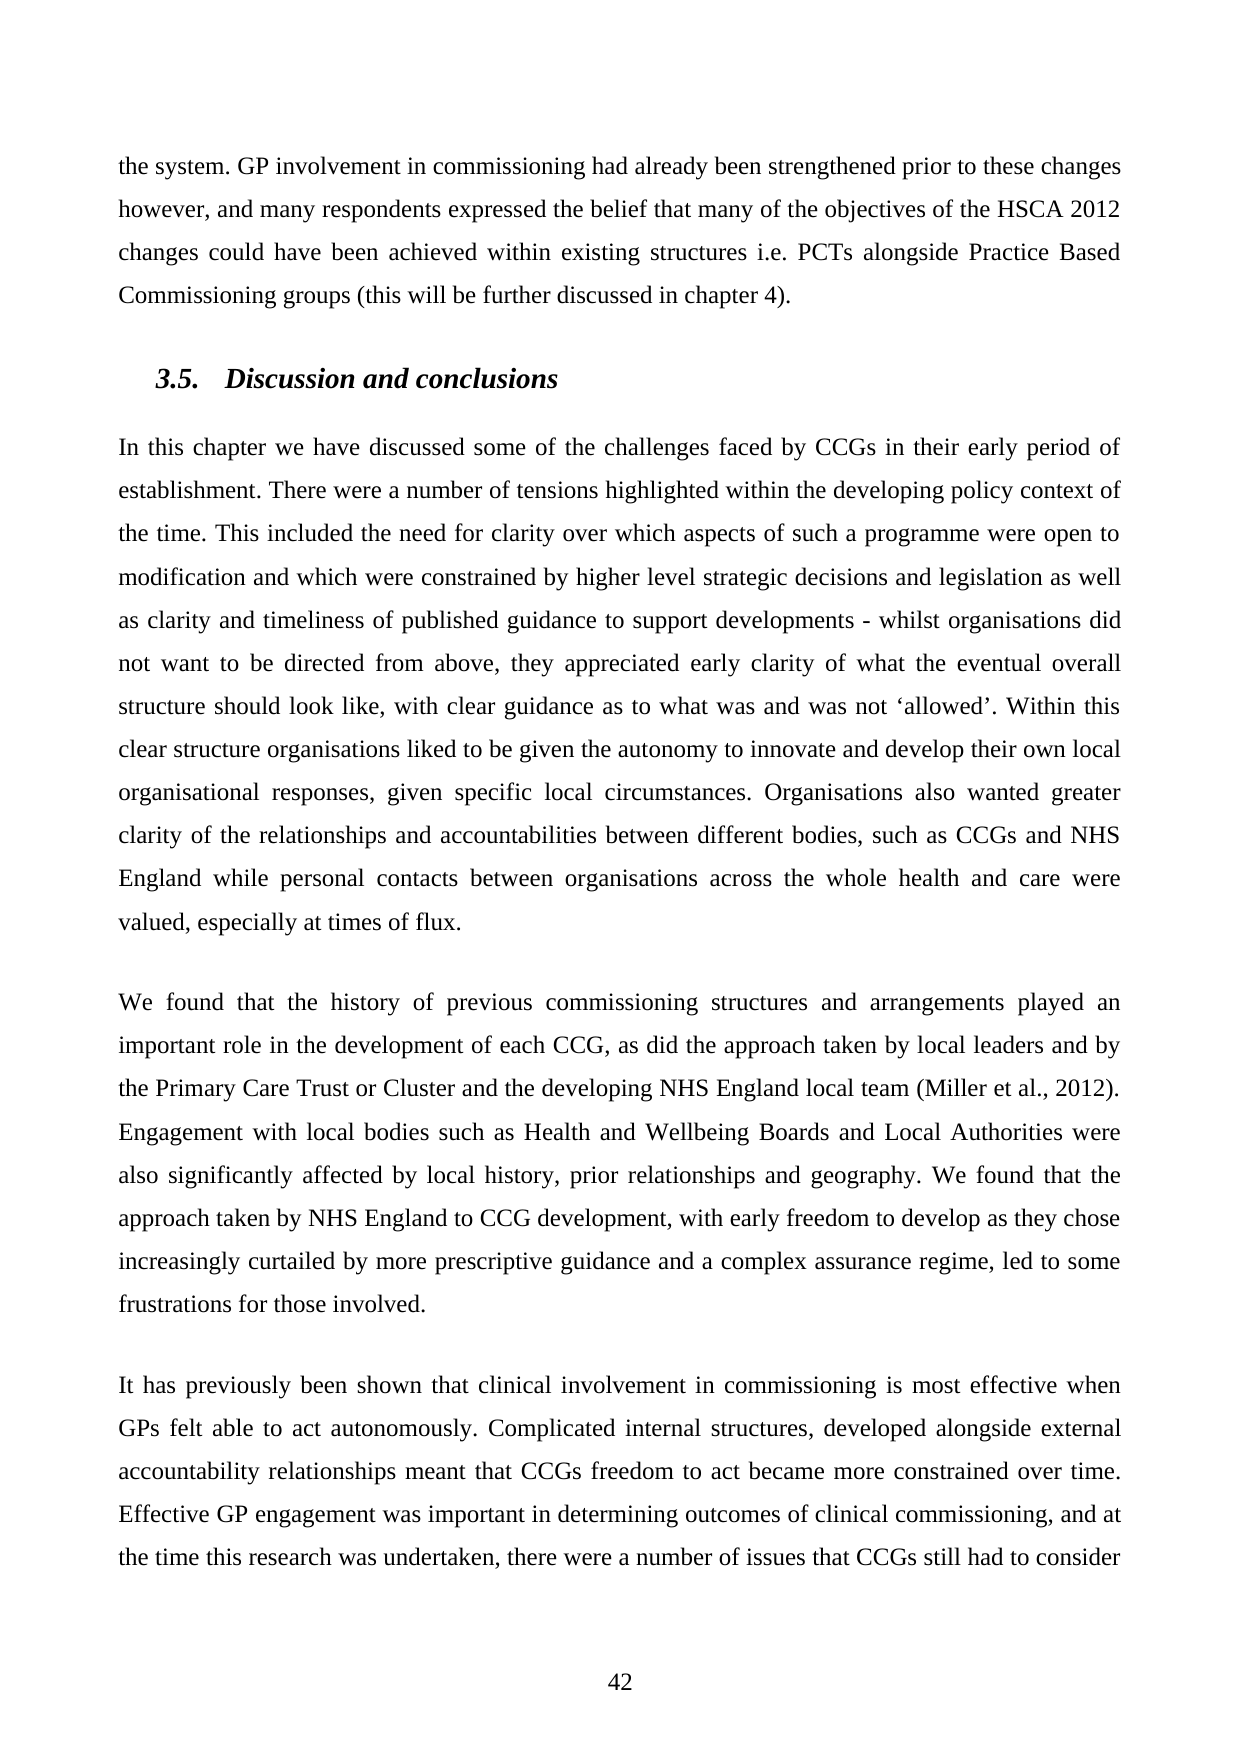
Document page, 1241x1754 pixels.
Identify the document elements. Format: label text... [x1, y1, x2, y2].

text In this chapter we have discussed some of the challenges faced by CCGs in their early period of establishment. There were a number of tensions highlighted within the developing policy context of the time. This included the need for clarity over which aspects of such a programme were open to modification and which were constrained by higher level strategic decisions and legislation as well as clarity and timeliness of published guidance to support developments - whilst organisations did not want to be directed from above, they appreciated early clarity of what the eventual overall structure should look like, with clear guidance as to what was and was not ‘allowed’. Within this clear structure organisations liked to be given the autonomy to innovate and develop their own local organisational responses, given specific local circumstances. Organisations also wanted greater clarity of the relationships and accountabilities between different bodies, such as CCGs and NHS England while personal contacts between organisations across the whole health and care were valued, especially at times of flux. [118, 432, 1122, 935]
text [118, 151, 1122, 309]
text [118, 1370, 1122, 1571]
subtitle Discussion and conclusions [156, 361, 1122, 395]
text We found that the history of previous commissioning structures and arrangements played an important role in the development of each CCG, as did the approach taken by local leaders and by the Primary Care Trust or Cluster and the developing NHS England local team (Miller et al., 2012). Engagement with local bodies such as Health and Wellbeing Boards and Local Authorities were also significantly affected by local history, prior relationships and geography. We found that the approach taken by NHS England to CCG development, with early freedom to develop as they chose increasingly curtailed by more prescriptive guidance and a complex assurance regime, led to some frustrations for those involved. [118, 987, 1122, 1318]
